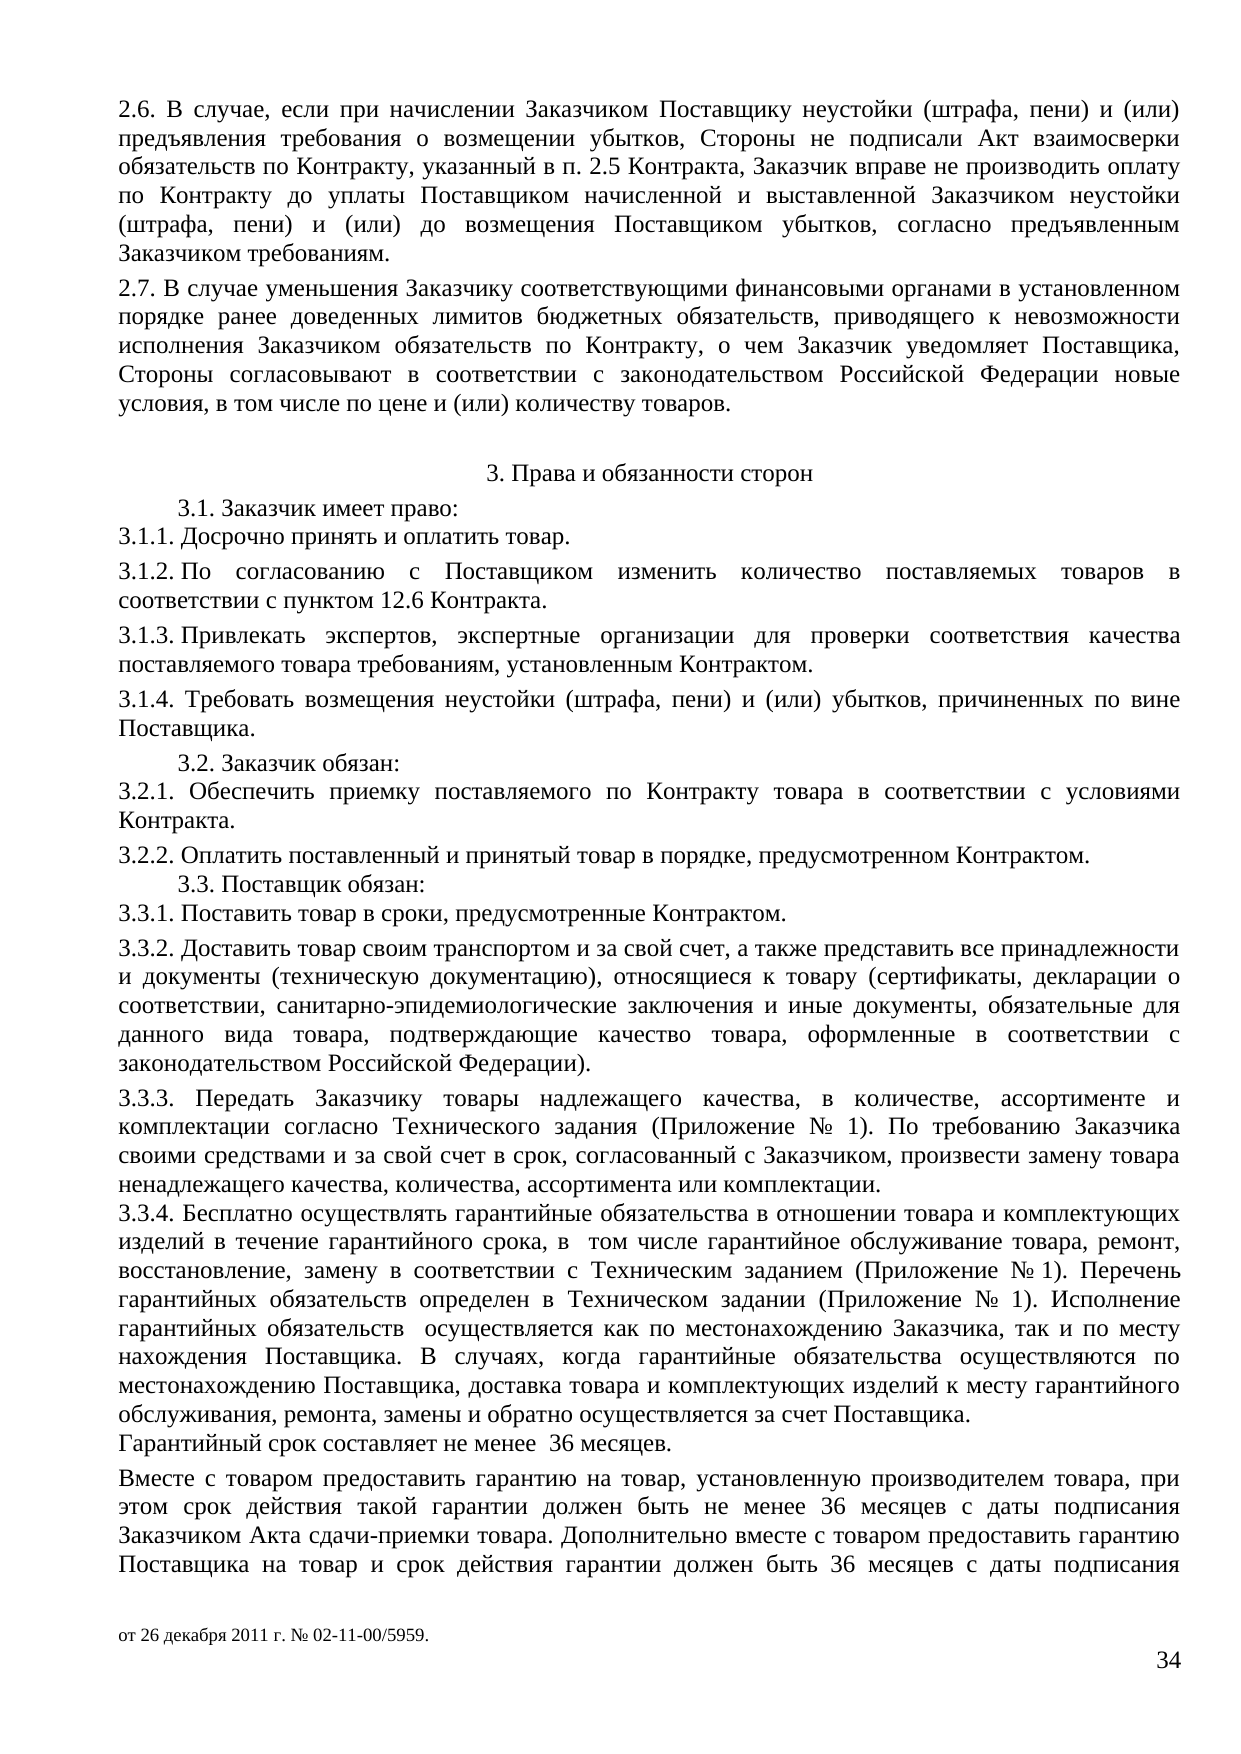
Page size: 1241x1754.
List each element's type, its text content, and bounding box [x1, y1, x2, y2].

text 3.3.1. Поставить товар в сроки, предусмотренные Контрактом. [118, 898, 1181, 926]
text 3.1. Заказчик имеет право: [118, 493, 1181, 521]
text Гарантийный срок составляет не менее 36 месяцев. [118, 1428, 1181, 1456]
text 3.3.3. Передать Заказчику товары надлежащего качества, в количестве, ассортименте и комплектации согласно Технического задания (Приложение № 1). По требованию Заказчика своими средствами и за свой счет в срок, согласованный с Заказчиком, произвести замену товара ненадлежащего качества, количества, ассортимента или комплектации. [118, 1083, 1181, 1198]
text 3.1.2. По согласованию с Поставщиком изменить количество поставляемых товаров в соответствии с пунктом 12.6 Контракта. [118, 556, 1181, 614]
text 3.1.3. Привлекать экспертов, экспертные организации для проверки соответствия качества поставляемого товара требованиям, установленным Контрактом. [118, 620, 1181, 678]
text 3.3. Поставщик обязан: [118, 869, 1181, 898]
text 3.2.2. Оплатить поставленный и принятый товар в порядке, предусмотренном Контрактом. [118, 840, 1181, 869]
text 3.2.1. Обеспечить приемку поставляемого по Контракту товара в соответствии с условиями Контракта. [118, 776, 1181, 834]
text 2.6. В случае, если при начислении Заказчиком Поставщику неустойки (штрафа, пени) и (или) предъявления требования о возмещении убытков, Стороны не подписали Акт взаимосверки обязательств по Контракту, указанный в п. 2.5 Контракта, Заказчик вправе не производить оплату по Контракту до уплаты Поставщиком начисленной и выставленной Заказчиком неустойки (штрафа, пени) и (или) до возмещения Поставщиком убытков, согласно предъявленным Заказчиком требованиям. [118, 94, 1181, 266]
text 3.3.2. Доставить товар своим транспортом и за свой счет, а также представить все принадлежности и документы (техническую документацию), относящиеся к товару (сертификаты, декларации о соответствии, санитарно-эпидемиологические заключения и иные документы, обязательные для данного вида товара, подтверждающие качество товара, оформленные в соответствии с законодательством Российской Федерации). [118, 933, 1181, 1076]
text 2.7. В случае уменьшения Заказчику соответствующими финансовыми органами в установленном порядке ранее доведенных лимитов бюджетных обязательств, приводящего к невозможности исполнения Заказчиком обязательств по Контракту, о чем Заказчик уведомляет Поставщика, Стороны согласовывают в соответствии с законодательством Российской Федерации новые условия, в том числе по цене и (или) количеству товаров. [118, 273, 1181, 416]
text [118, 1463, 1181, 1578]
text 3.2. Заказчик обязан: [118, 748, 1181, 776]
text 3. Права и обязанности сторон [118, 458, 1181, 486]
text 3.1.4. Требовать возмещения неустойки (штрафа, пени) и (или) убытков, причиненных по вине Поставщика. [118, 684, 1181, 741]
text 3.1.1. Досрочно принять и оплатить товар. [118, 521, 1181, 550]
text 3.3.4. Бесплатно осуществлять гарантийные обязательства в отношении товара и комплектующих изделий в течение гарантийного срока, в том числе гарантийное обслуживание товара, ремонт, восстановление, замену в соответствии с Техническим заданием (Приложение № 1). Перечень гарантийных обязательств определен в Техническом задании (Приложение № 1). Исполнение гарантийных обязательств осуществляется как по местонахождению Заказчика, так и по месту нахождения Поставщика. В случаях, когда гарантийные обязательства осуществляются по местонахождению Поставщика, доставка товара и комплектующих изделий к месту гарантийного обслуживания, ремонта, замены и обратно осуществляется за счет Поставщика. [118, 1198, 1181, 1428]
